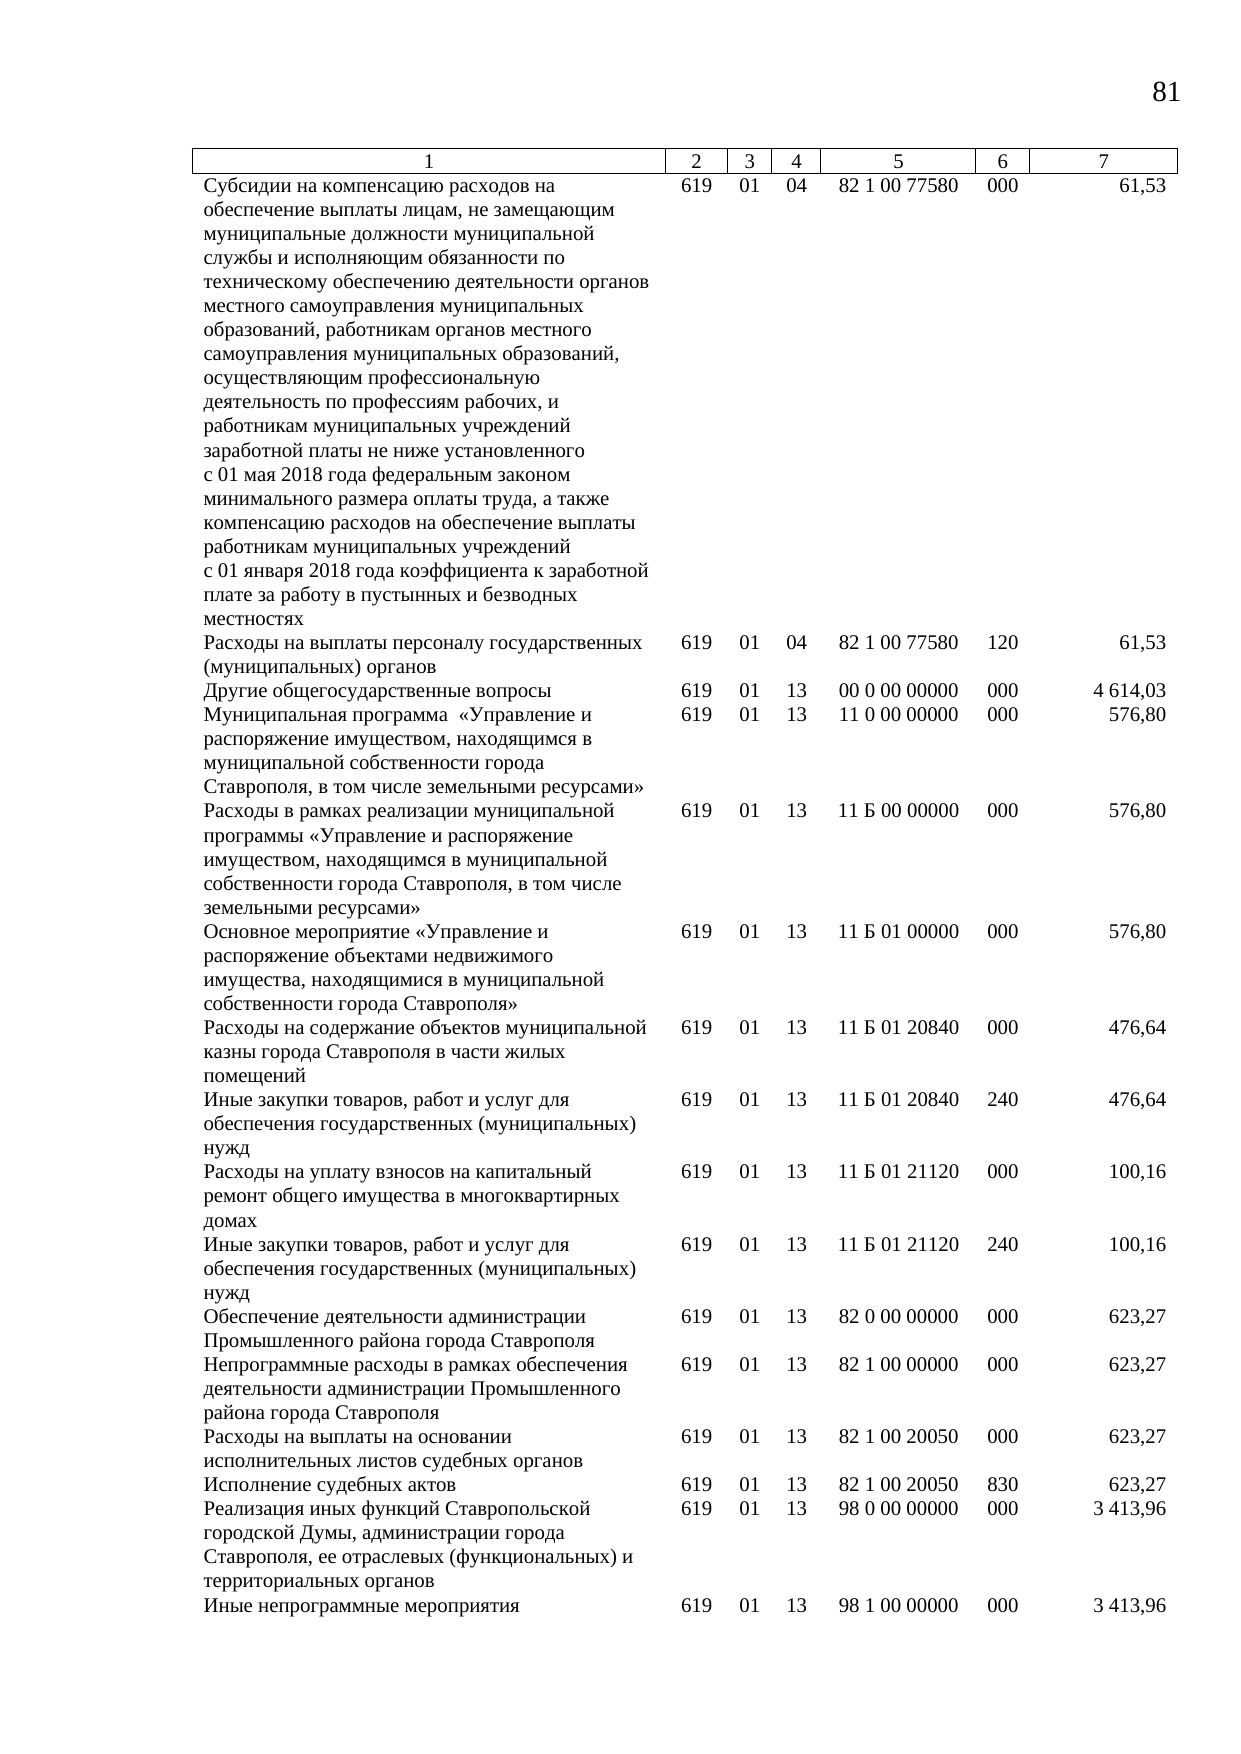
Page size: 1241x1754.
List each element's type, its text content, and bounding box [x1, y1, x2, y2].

table_header 6 [976, 149, 1029, 173]
table_header 2 [666, 149, 727, 173]
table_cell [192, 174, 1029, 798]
table_header 4 [772, 149, 820, 173]
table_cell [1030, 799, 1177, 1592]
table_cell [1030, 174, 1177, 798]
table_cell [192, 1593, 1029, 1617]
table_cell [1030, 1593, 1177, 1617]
table_header 5 [821, 149, 975, 173]
table_header 1 [193, 149, 665, 173]
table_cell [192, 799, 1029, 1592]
table_header 7 [1030, 149, 1177, 173]
table_header 3 [728, 149, 771, 173]
